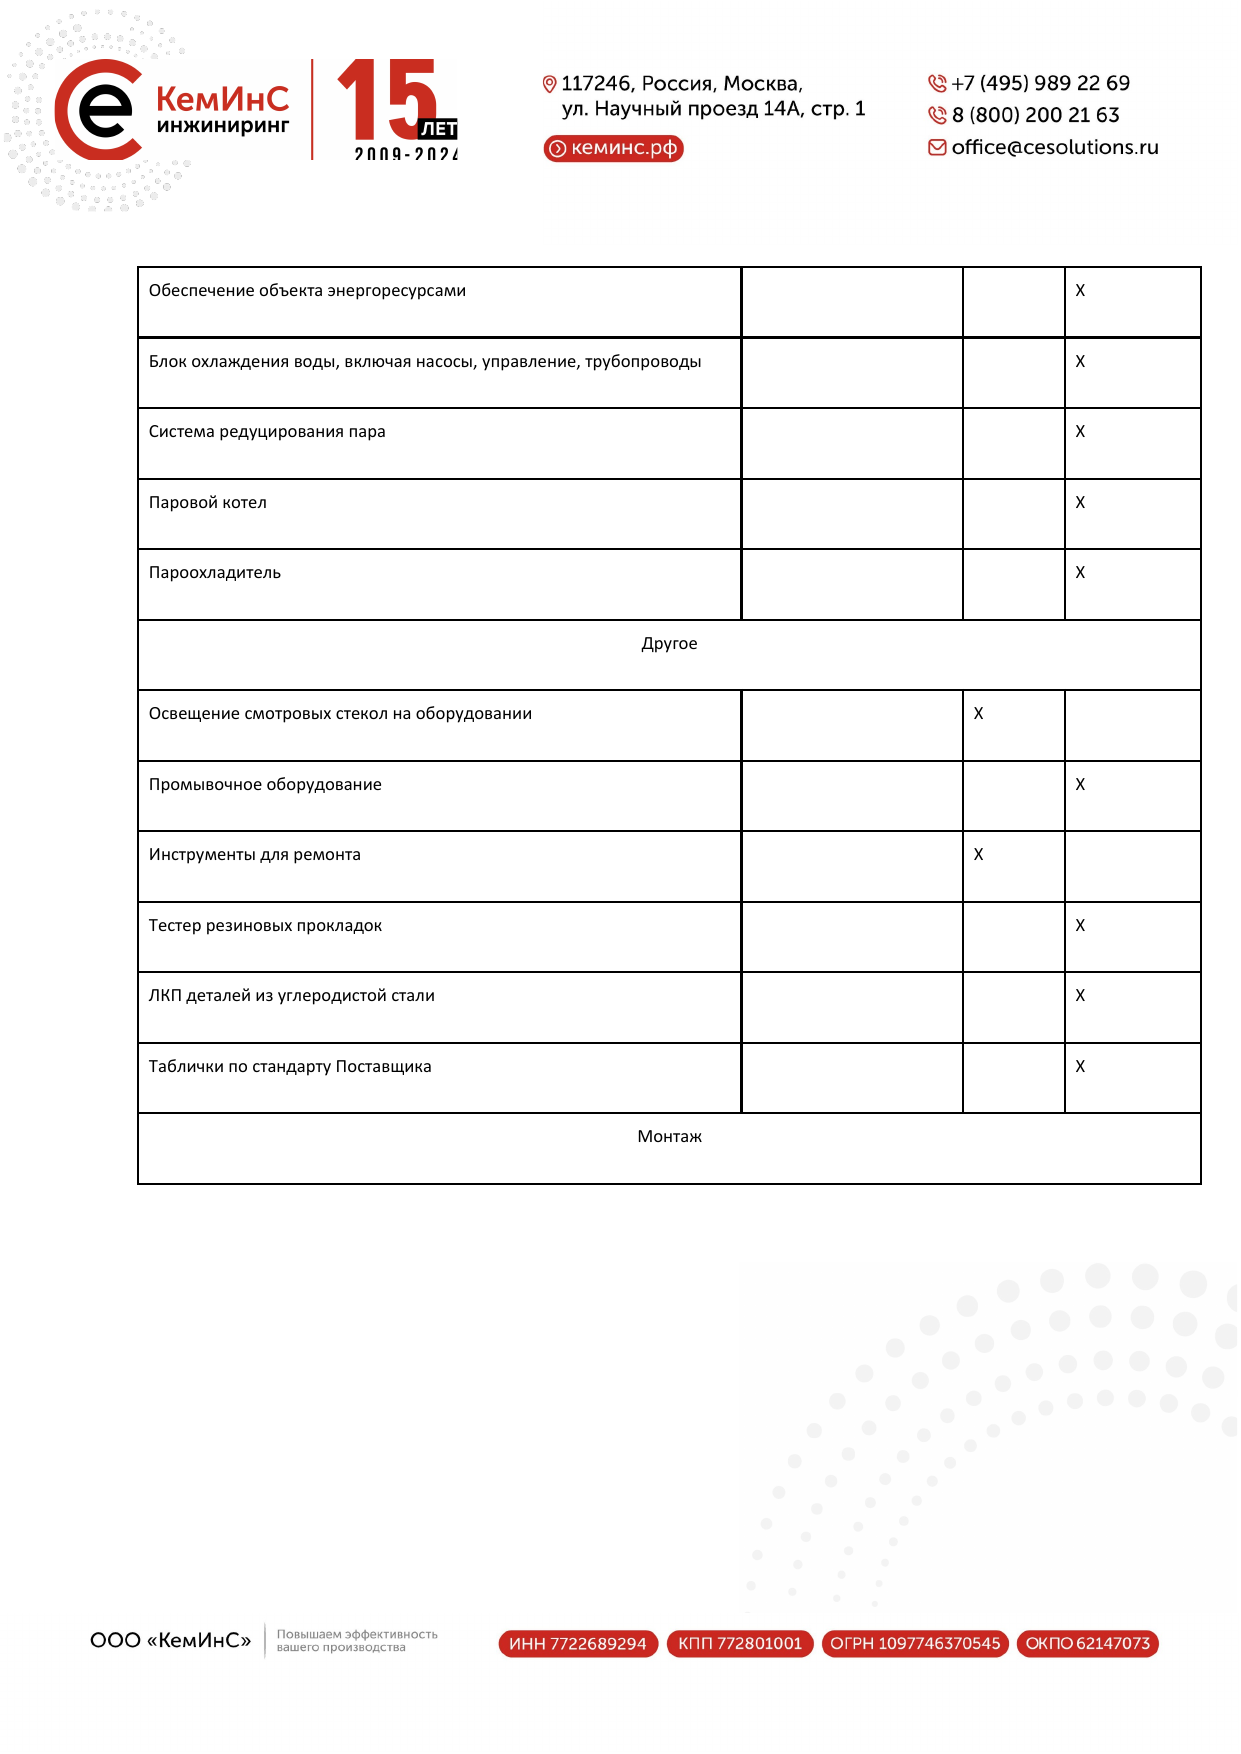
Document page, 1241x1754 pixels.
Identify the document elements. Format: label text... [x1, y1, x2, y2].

table_cell Система редуцирования пара [139, 409, 740, 477]
table_cell Х [964, 691, 1064, 759]
picture [2, 9, 458, 210]
table_cell [743, 550, 962, 618]
picture [0, 1262, 1239, 1752]
table_cell [743, 973, 962, 1042]
table_cell [743, 409, 962, 477]
table_cell [743, 691, 962, 759]
table_cell Паровой котел [139, 480, 740, 548]
table_cell [743, 832, 962, 901]
table_cell [743, 762, 962, 830]
table_cell [964, 339, 1064, 407]
table_cell Пароохладитель [139, 550, 740, 618]
table_cell Тестер резиновых прокладок [139, 903, 740, 971]
table_cell [1066, 832, 1200, 901]
table_cell [743, 339, 962, 407]
table_cell Х [1066, 268, 1200, 336]
table_cell Монтаж [139, 1114, 1200, 1183]
table_cell [964, 268, 1064, 336]
table_cell Промывочное оборудование [139, 762, 740, 830]
table_cell ЛКП деталей из углеродистой стали [139, 973, 740, 1042]
table_cell Х [1066, 903, 1200, 971]
table_cell [964, 762, 1064, 830]
table_cell Таблички по стандарту Поставщика [139, 1044, 740, 1112]
table_cell [1066, 691, 1200, 759]
table_cell Х [1066, 550, 1200, 618]
table_cell Х [964, 832, 1064, 901]
table_cell [743, 480, 962, 548]
table_cell Х [1066, 409, 1200, 477]
table_cell Обеспечение объекта энергоресурсами [139, 268, 740, 336]
table_cell [743, 268, 962, 336]
table_cell Освещение смотровых стекол на оборудовании [139, 691, 740, 759]
picture [542, 1, 1238, 245]
table_cell Блок охлаждения воды, включая насосы, управление, трубопроводы [139, 339, 740, 407]
table_cell Х [1066, 762, 1200, 830]
table_cell [743, 903, 962, 971]
table_cell [964, 480, 1064, 548]
table_cell Инструменты для ремонта [139, 832, 740, 901]
table_cell [964, 550, 1064, 618]
table_cell Х [1066, 973, 1200, 1042]
table_cell [964, 973, 1064, 1042]
table_cell Х [1066, 480, 1200, 548]
table_cell Х [1066, 1044, 1200, 1112]
table_cell Другое [139, 621, 1200, 689]
table_cell [743, 1044, 962, 1112]
table_cell [964, 409, 1064, 477]
table_cell [964, 1044, 1064, 1112]
table_cell Х [1066, 339, 1200, 407]
table_cell [964, 903, 1064, 971]
